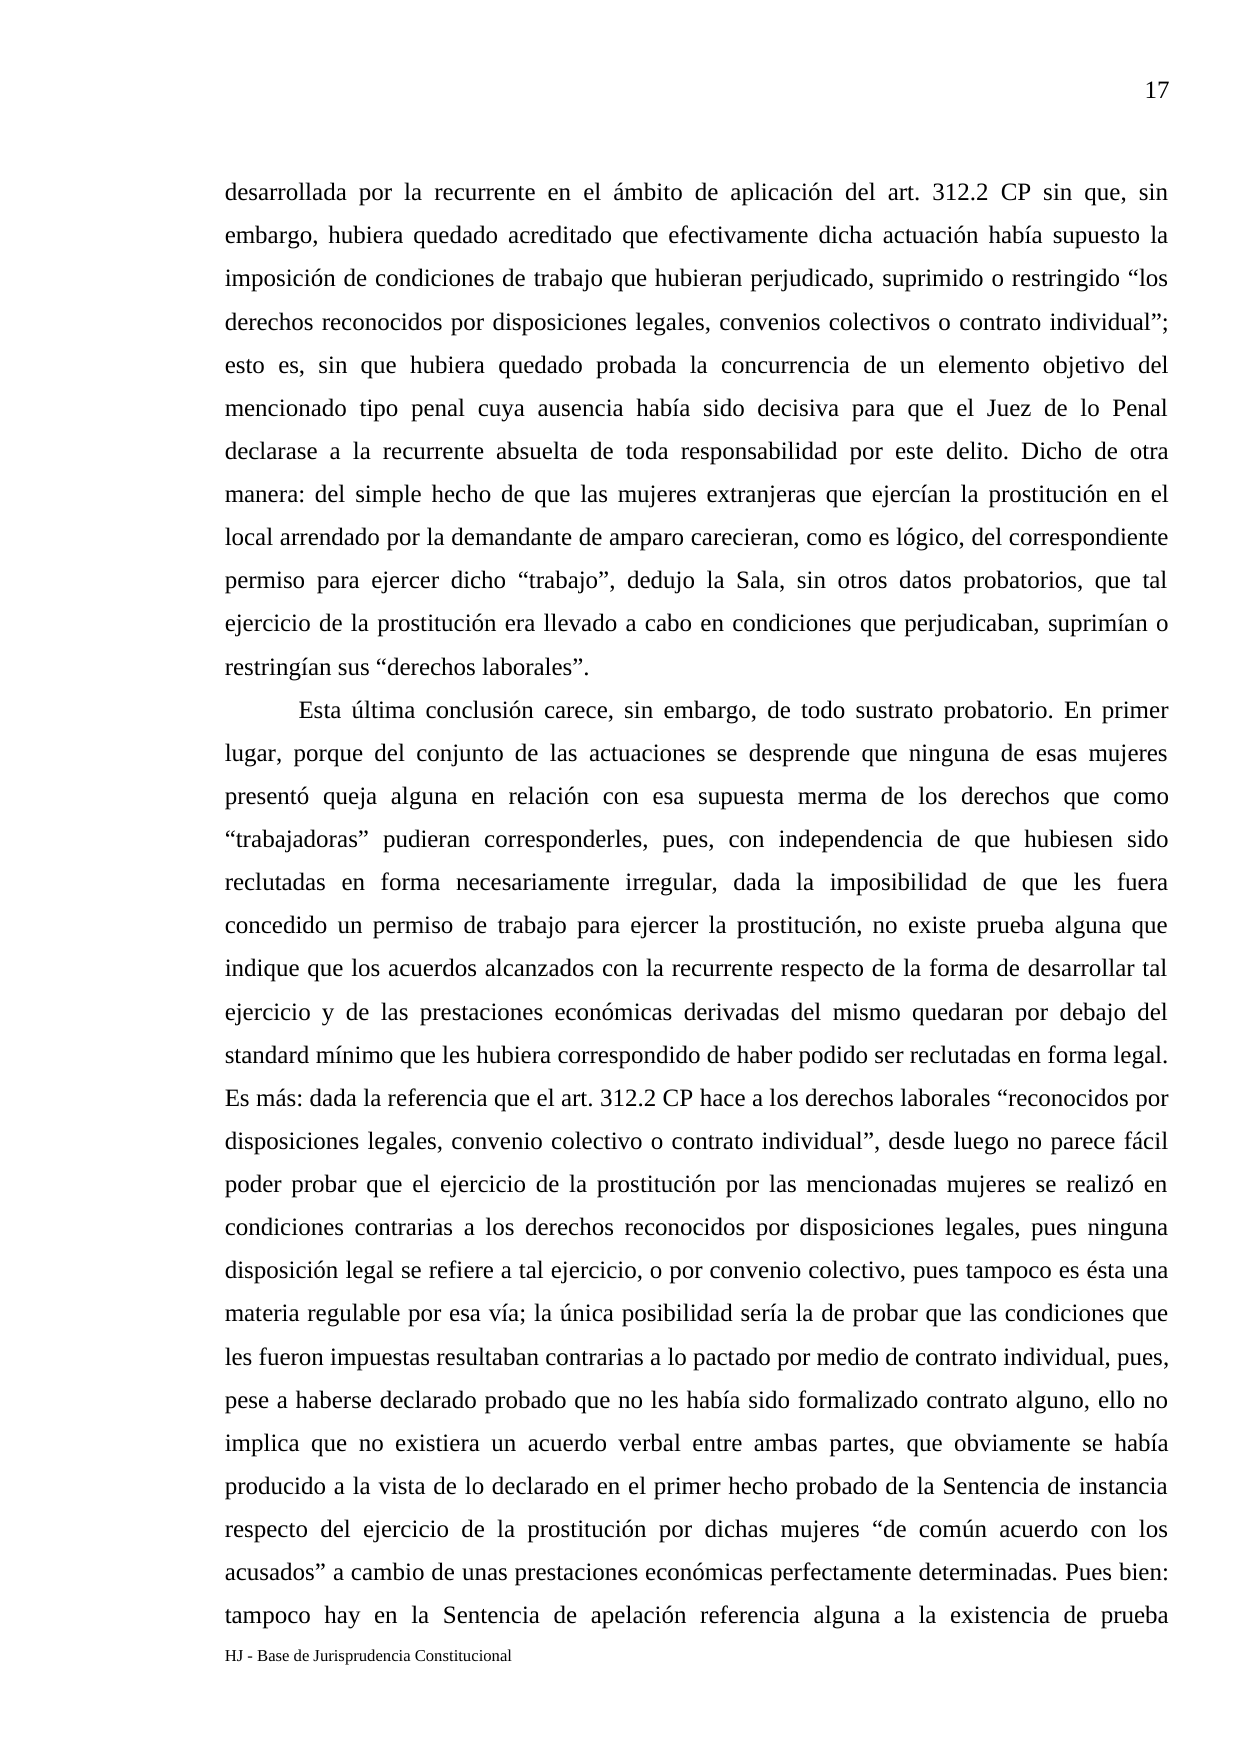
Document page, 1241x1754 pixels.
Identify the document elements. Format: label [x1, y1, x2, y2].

text [224, 177, 1169, 680]
text [224, 695, 1169, 1629]
